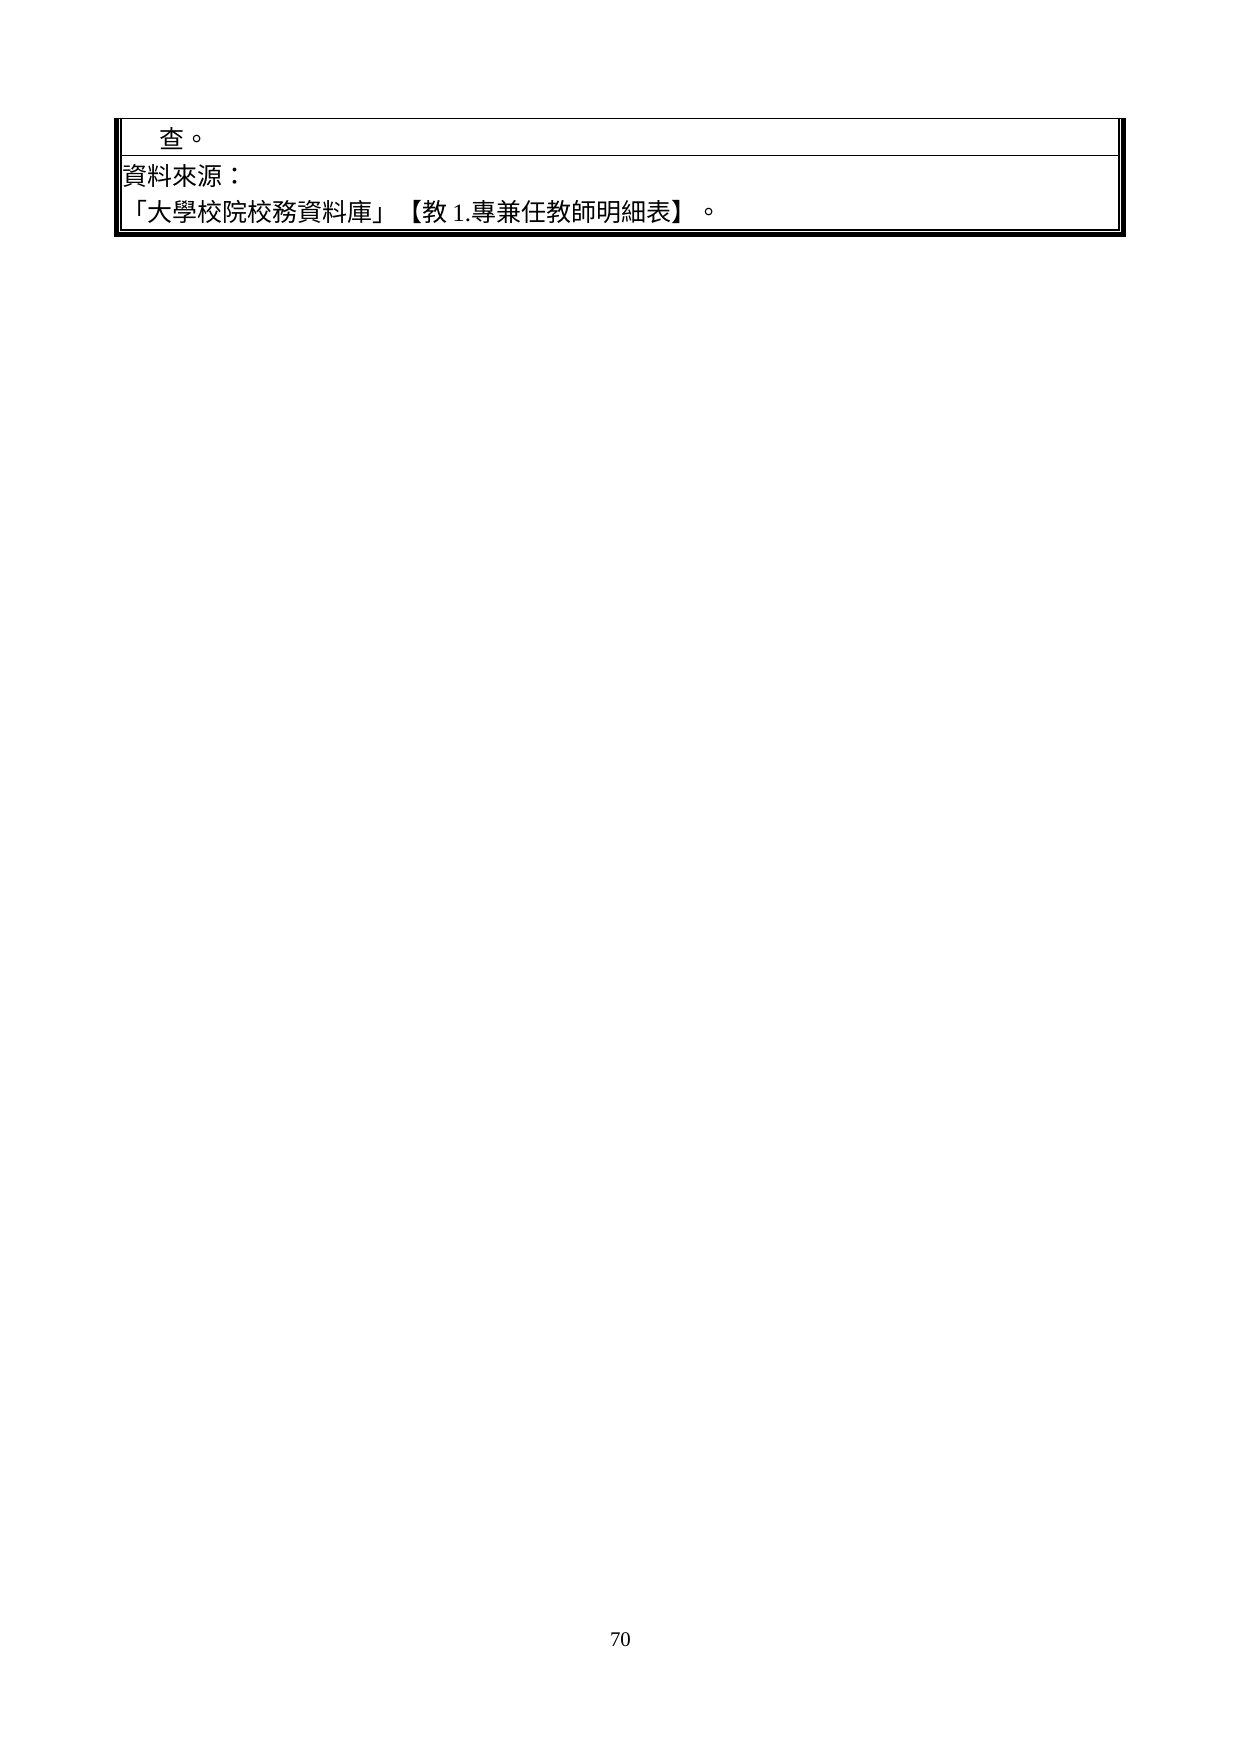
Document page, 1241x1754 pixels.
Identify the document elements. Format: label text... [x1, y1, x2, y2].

table_cell 資料來源： 「大學校院校務資料庫」【教1.專兼任教師明細表】。 [122, 156, 1118, 229]
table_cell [122, 119, 1118, 155]
